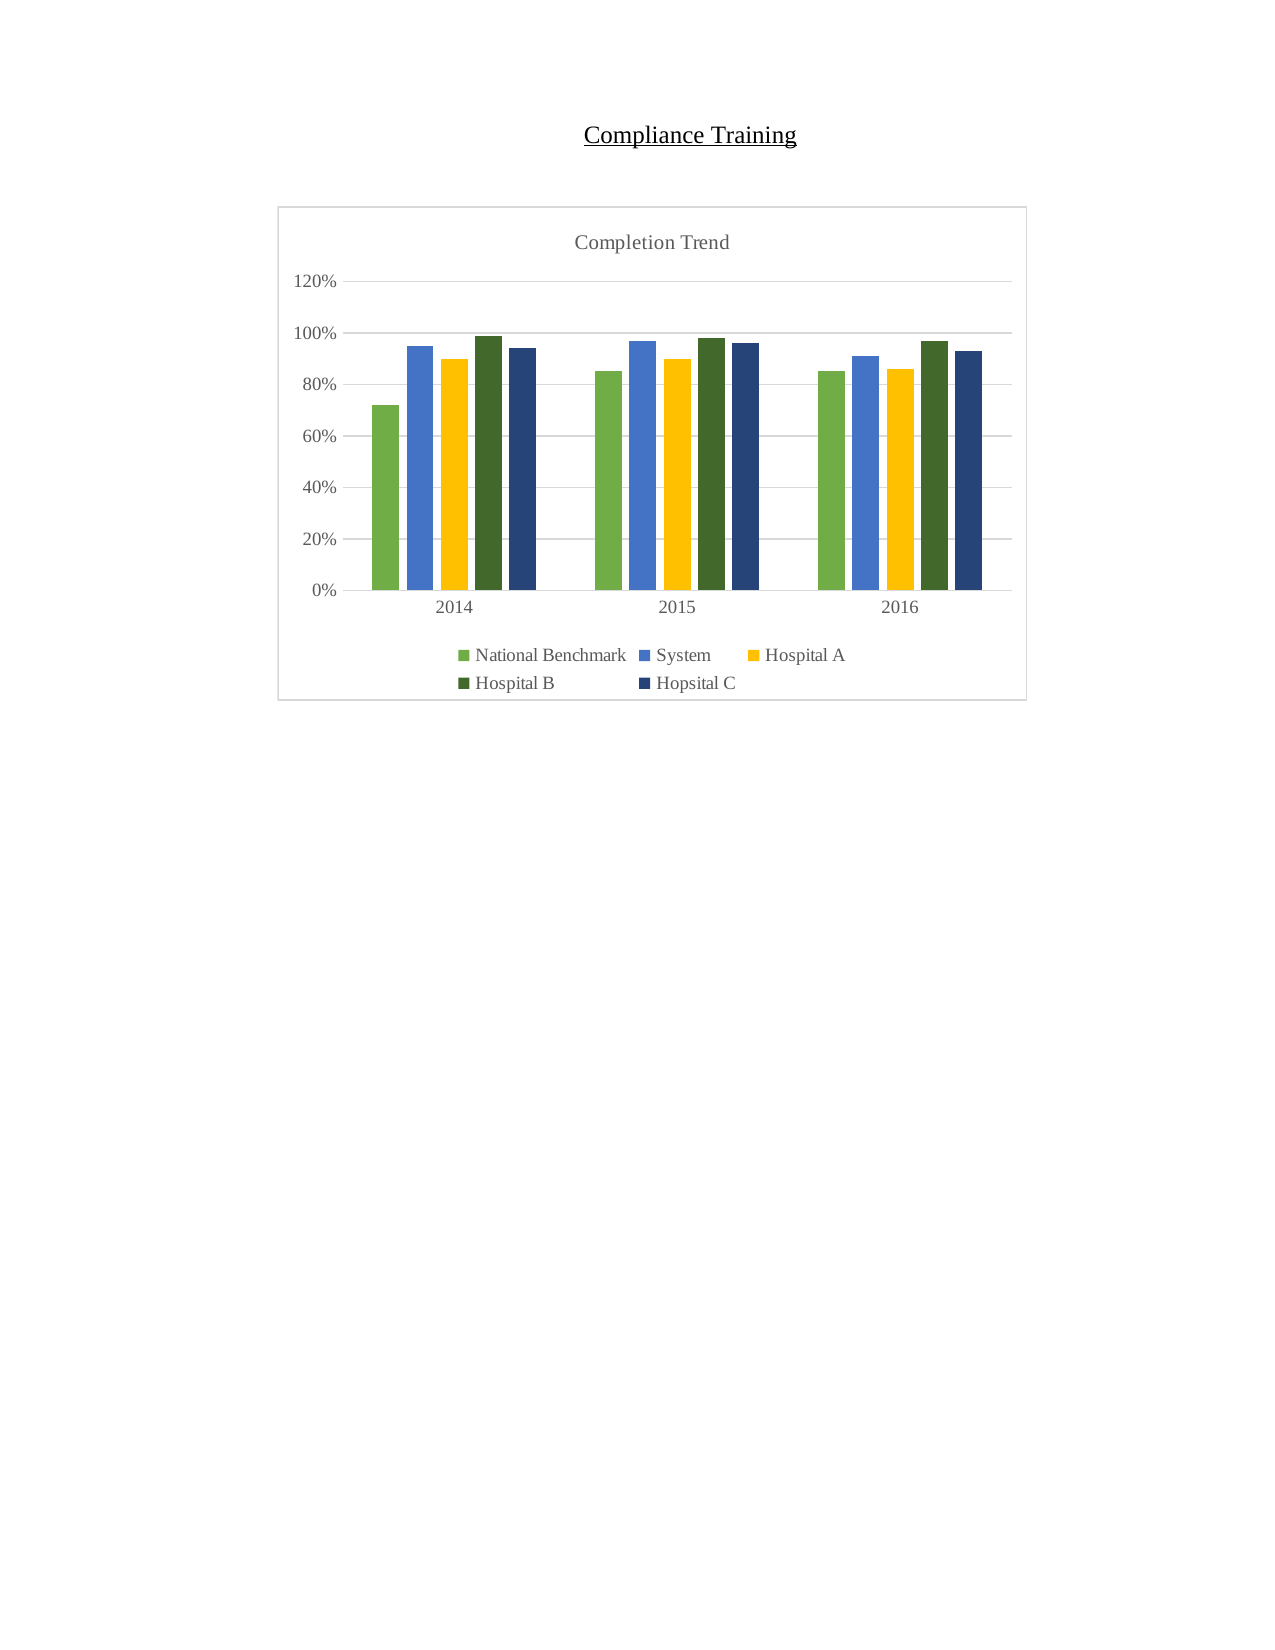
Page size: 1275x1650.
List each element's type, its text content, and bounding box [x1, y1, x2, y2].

text Compliance Training [105, 120, 1200, 149]
